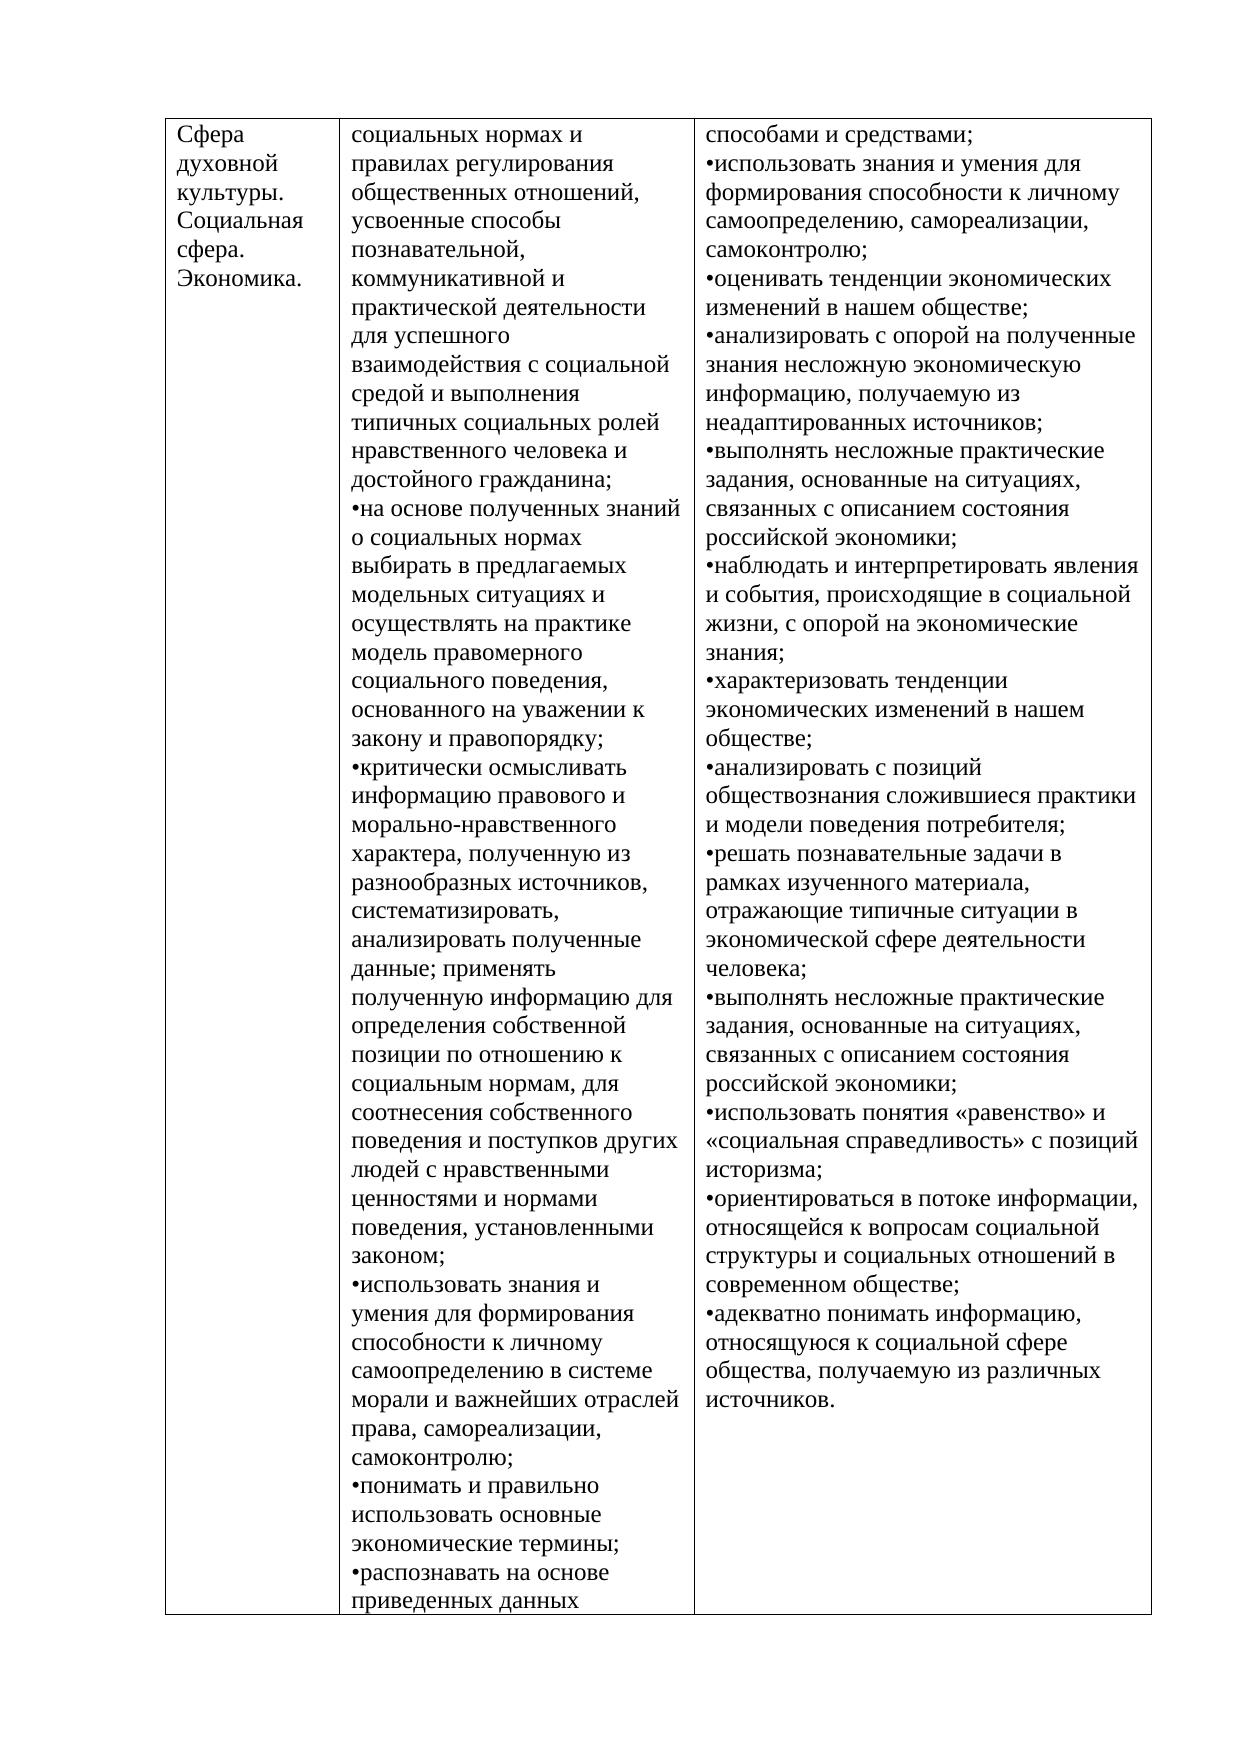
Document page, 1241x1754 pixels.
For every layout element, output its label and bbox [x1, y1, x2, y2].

table_cell [166, 119, 339, 1614]
table_cell [340, 119, 694, 1614]
table_cell [695, 119, 1151, 1614]
